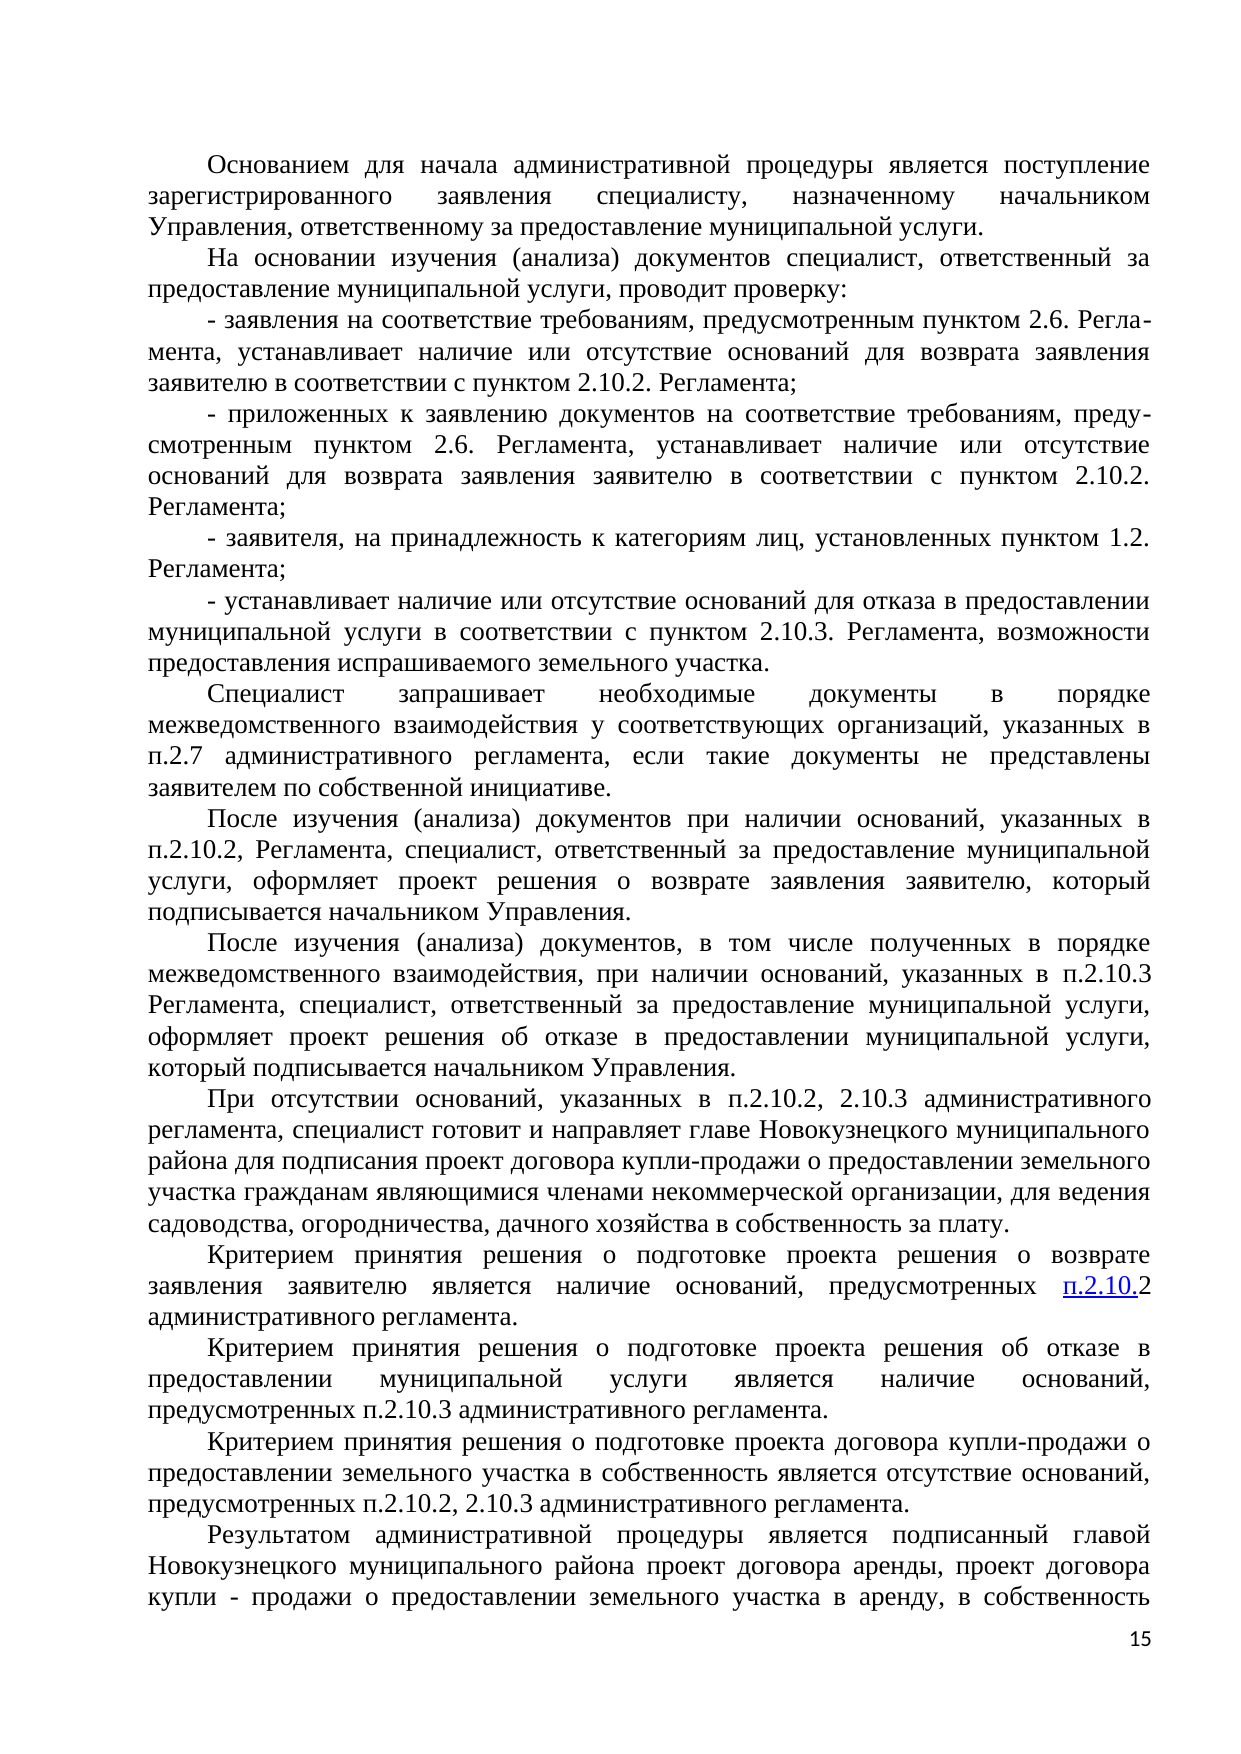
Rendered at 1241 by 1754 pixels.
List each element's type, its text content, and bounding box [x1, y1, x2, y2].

text После изучения (анализа) документов при наличии оснований, указанных в п.2.10.2, Регламента, специалист, ответственный за предоставление муниципальной услуги, оформляет проект решения о возврате заявления заявителю, который подписывается начальником Управления. [148, 802, 1152, 926]
text - заявителя, на принадлежность к категориям лиц, установленных пунктом 1.2. Регламента; [148, 521, 1152, 584]
text - приложенных к заявлению документов на соответствие требованиям, предусмотренным пунктом 2.6. Регламента, устанавливает наличие или отсутствие оснований для возврата заявления заявителю в соответствии с пунктом 2.10.2. Регламента; [148, 397, 1152, 521]
text Критерием принятия решения о подготовке проекта решения об отказе в предоставлении муниципальной услуги является наличие оснований, предусмотренных п.2.10.3 административного регламента. [148, 1331, 1152, 1425]
text На основании изучения (анализа) документов специалист, ответственный за предоставление муниципальной услуги, проводит проверку: [148, 241, 1152, 303]
text После изучения (анализа) документов, в том числе полученных в порядке межведомственного взаимодействия, при наличии оснований, указанных в п.2.10.3 Регламента, специалист, ответственный за предоставление муниципальной услуги, оформляет проект решения об отказе в предоставлении муниципальной услуги, который подписывается начальником Управления. [148, 926, 1152, 1082]
text - заявления на соответствие требованиям, предусмотренным пунктом 2.6. Регламента, устанавливает наличие или отсутствие оснований для возврата заявления заявителю в соответствии с пунктом 2.10.2. Регламента; [148, 303, 1152, 397]
text Критерием принятия решения о подготовке проекта договора купли-продажи о предоставлении земельного участка в собственность является отсутствие оснований, предусмотренных п.2.10.2, 2.10.3 административного регламента. [148, 1425, 1152, 1518]
text Критерием принятия решения о подготовке проекта решения о возврате заявления заявителю является наличие оснований, предусмотренных п.2.10.2 административного регламента. [148, 1238, 1152, 1331]
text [148, 1518, 1152, 1612]
text Основанием для начала административной процедуры является поступление зарегистрированного заявления специалисту, назначенному начальником Управления, ответственному за предоставление муниципальной услуги. [148, 148, 1152, 241]
text Специалист запрашивает необходимые документы в порядке межведомственного взаимодействия у соответствующих организаций, указанных в п.2.7 административного регламента, если такие документы не представлены заявителем по собственной инициативе. [148, 677, 1152, 802]
text При отсутствии оснований, указанных в п.2.10.2, 2.10.3 административного регламента, специалист готовит и направляет главе Новокузнецкого муниципального района для подписания проект договора купли-продажи о предоставлении земельного участка гражданам являющимися членами некоммерческой организации, для ведения садоводства, огородничества, дачного хозяйства в собственность за плату. [148, 1082, 1152, 1238]
text - устанавливает наличие или отсутствие оснований для отказа в предоставлении муниципальной услуги в соответствии с пунктом 2.10.3. Регламента, возможности предоставления испрашиваемого земельного участка. [148, 584, 1152, 677]
